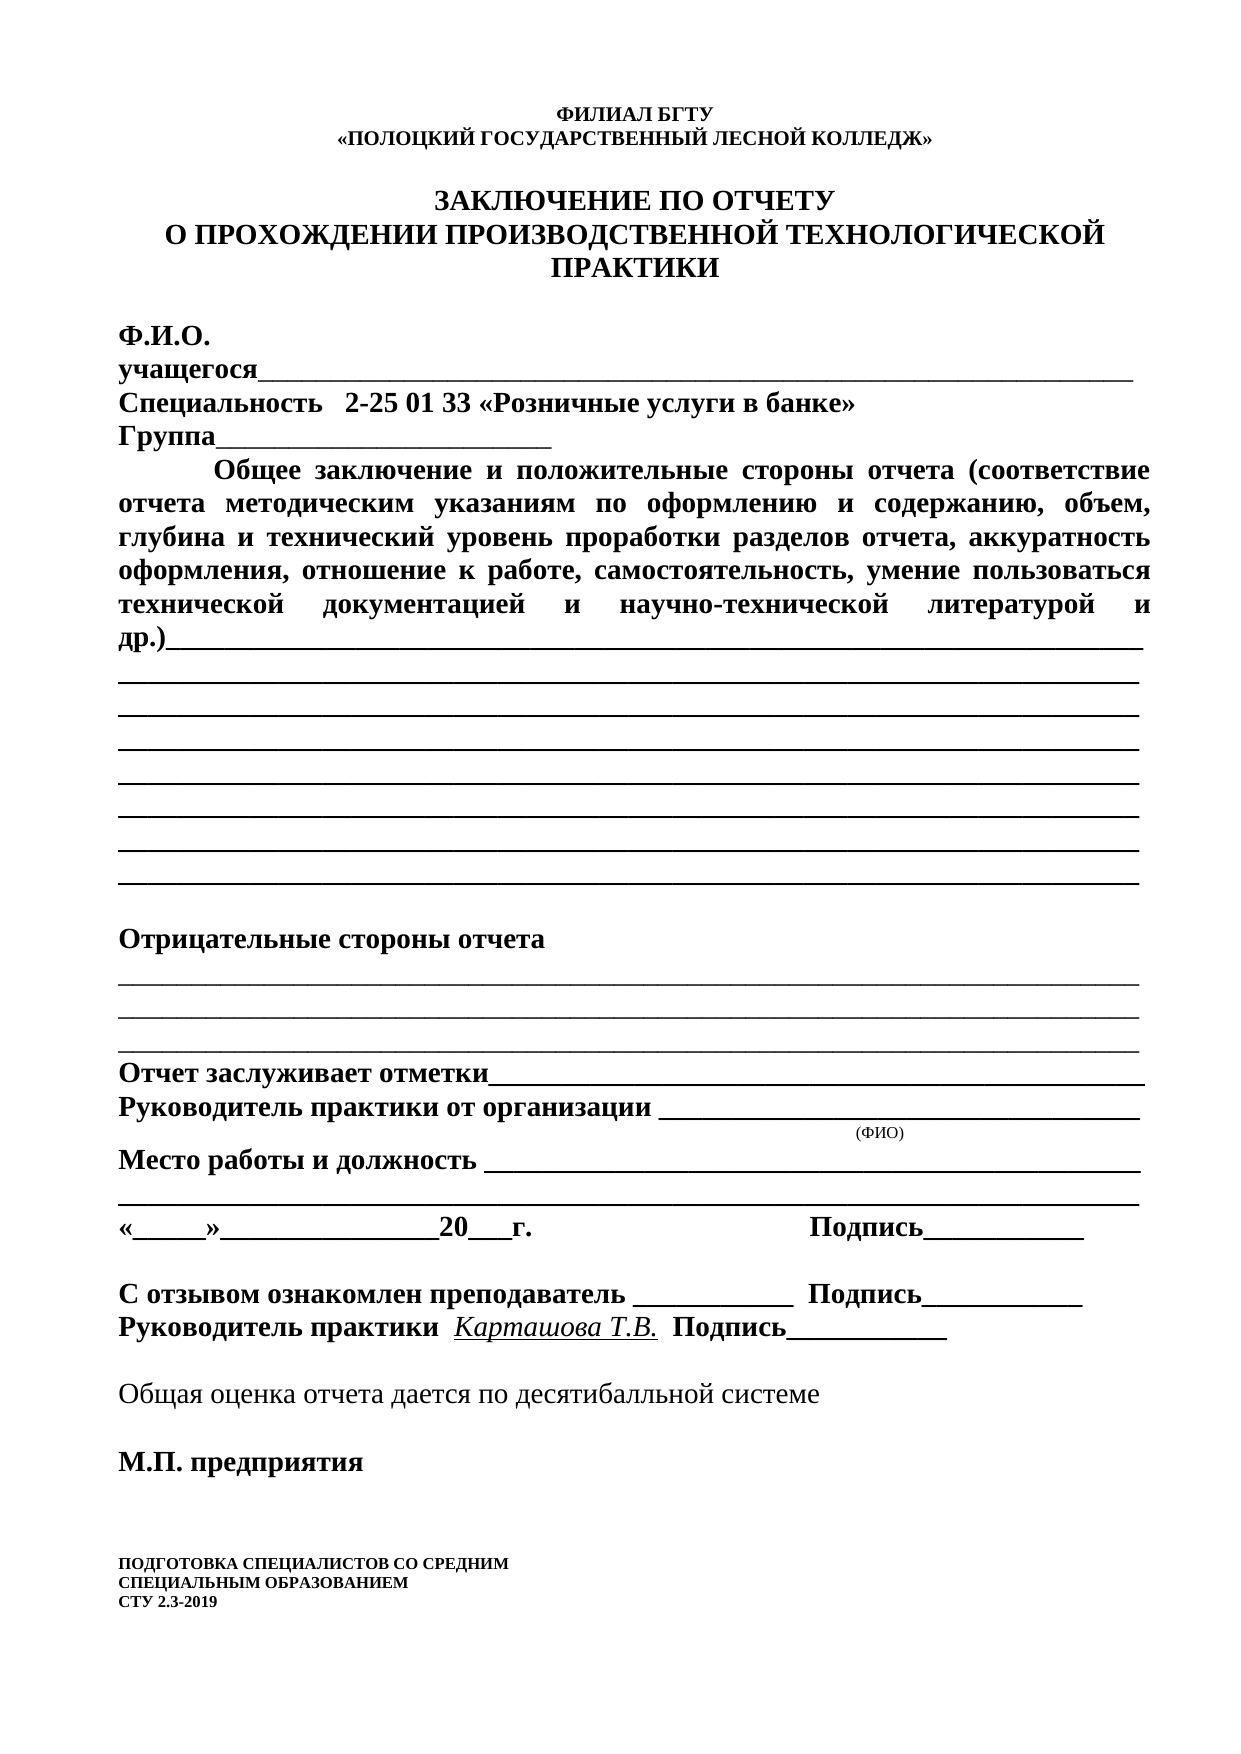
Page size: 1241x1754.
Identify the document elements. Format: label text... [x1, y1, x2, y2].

text Специальность 2-25 01 33 «Розничные услуги в банке» Группа_______________________ [118, 385, 1152, 452]
text Отчет заслуживает отметки_____________________________________________ [118, 1056, 1152, 1089]
text Место работы и должность _____________________________________________ [118, 1142, 1152, 1175]
text ПОДГОТОВКА СПЕЦИАЛИСТОВ СО СРЕДНИМ [118, 1554, 1152, 1573]
text __________________________________________________________________________________________________________________________________________________________________________________________________________________ [118, 955, 1152, 1056]
text М.П. предприятия [118, 1444, 1152, 1477]
text Руководитель практики Карташова Т.В. Подпись___________ [118, 1309, 1152, 1343]
text Руководитель практики от организации _________________________________ [118, 1089, 1152, 1123]
text СТУ 2.3-2019 [118, 1592, 1152, 1611]
text «_____»_______________20___г. Подпись___________ [118, 1209, 1152, 1242]
text Общая оценка отчета дается по десятибалльной системе [118, 1377, 1152, 1410]
text ______________________________________________________________________ [118, 1175, 1152, 1209]
text __________________________________________________________________________________________________________________________________________________________________________________________________________________________________________________________________________________________________________________________________________________________________________________________________________________________________________________________________________________________________________ [118, 653, 1152, 888]
text «ПОЛОЦКИЙ ГОСУДАРСТВЕННЫЙ ЛЕСНОЙ КОЛЛЕДЖ» [118, 126, 1152, 150]
text С отзывом ознакомлен преподаватель ___________ Подпись___________ [118, 1276, 1152, 1309]
text ФИЛИАЛ БГТУ [118, 102, 1152, 126]
text О ПРОХОЖДЕНИИ ПРОИЗВОДСТВЕННОЙ ТЕХНОЛОГИЧЕСКОЙ ПРАКТИКИ [118, 217, 1152, 284]
text СПЕЦИАЛЬНЫМ ОБРАЗОВАНИЕМ [118, 1573, 1152, 1592]
text (ФИО) [118, 1123, 1152, 1142]
text Отрицательные стороны отчета [118, 921, 1152, 955]
text Общее заключение и положительные стороны отчета (соответствие отчета методическим указаниям по оформлению и содержанию, объем, глубина и технический уровень проработки разделов отчета, аккуратность оформления, отношение к работе, самостоятельность, умение пользоваться технической документацией и научно-технической литературой и др.)___________________________________________________________________ [118, 452, 1152, 653]
text Ф.И.О. учащегося____________________________________________________________ [118, 318, 1152, 385]
text ЗАКЛЮЧЕНИЕ ПО ОТЧЕТУ [118, 183, 1152, 217]
